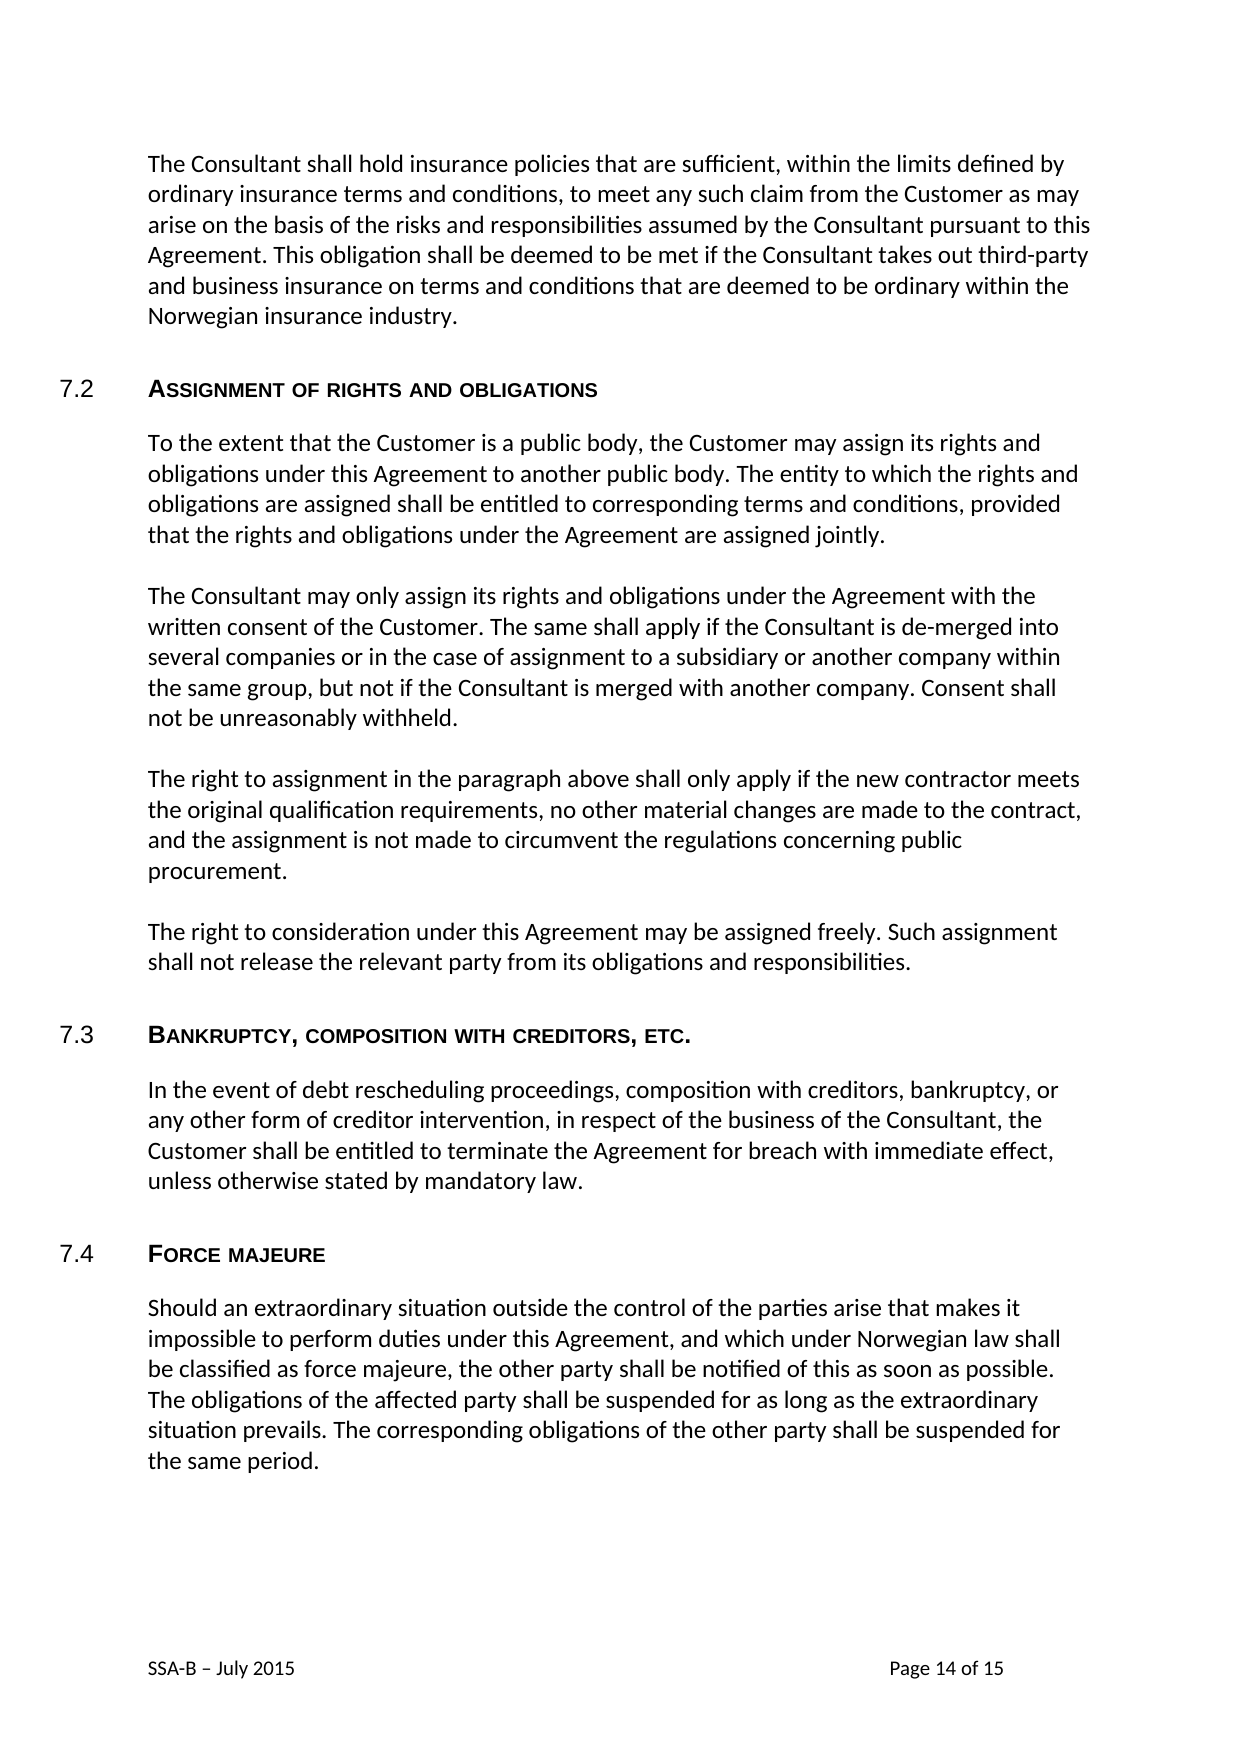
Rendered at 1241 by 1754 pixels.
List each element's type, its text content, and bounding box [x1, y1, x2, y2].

text The Consultant shall hold insurance policies that are sufficient, within the limits defined by ordinary insurance terms and conditions, to meet any such claim from the Customer as may arise on the basis of the risks and responsibilities assumed by the Consultant pursuant to this Agreement. This obligation shall be deemed to be met if the Consultant takes out third-party and business insurance on terms and conditions that are deemed to be ordinary within the Norwegian insurance industry. [148, 148, 1092, 331]
text The Consultant may only assign its rights and obligations under the Agreement with the written consent of the Customer. The same shall apply if the Consultant is de-merged into several companies or in the case of assignment to a subsidiary or another company within the same group, but not if the Consultant is merged with another company. Consent shall not be unreasonably withheld. [148, 580, 1092, 733]
subtitle Force majeure [59, 1239, 1092, 1268]
text Should an extraordinary situation outside the control of the parties arise that makes it impossible to perform duties under this Agreement, and which under Norwegian law shall be classified as force majeure, the other party shall be notified of this as soon as possible. The obligations of the affected party shall be suspended for as long as the extraordinary situation prevails. The corresponding obligations of the other party shall be suspended for the same period. [148, 1293, 1092, 1476]
text The right to consideration under this Agreement may be assigned freely. Such assignment shall not release the relevant party from its obligations and responsibilities. [148, 916, 1092, 977]
subtitle Bankruptcy, composition with creditors, etc. [59, 1020, 1092, 1049]
text The right to assignment in the paragraph above shall only apply if the new contractor meets the original qualification requirements, no other material changes are made to the contract, and the assignment is not made to circumvent the regulations concerning public procurement. [148, 763, 1092, 885]
text To the extent that the Customer is a public body, the Customer may assign its rights and obligations under this Agreement to another public body. The entity to which the rights and obligations are assigned shall be entitled to corresponding terms and conditions, provided that the rights and obligations under the Agreement are assigned jointly. [148, 428, 1092, 550]
text In the event of debt rescheduling proceedings, composition with creditors, bankruptcy, or any other form of creditor intervention, in respect of the business of the Consultant, the Customer shall be entitled to terminate the Agreement for breach with immediate effect, unless otherwise stated by mandatory law. [148, 1074, 1092, 1196]
subtitle Assignment of rights and obligations [59, 374, 1092, 403]
